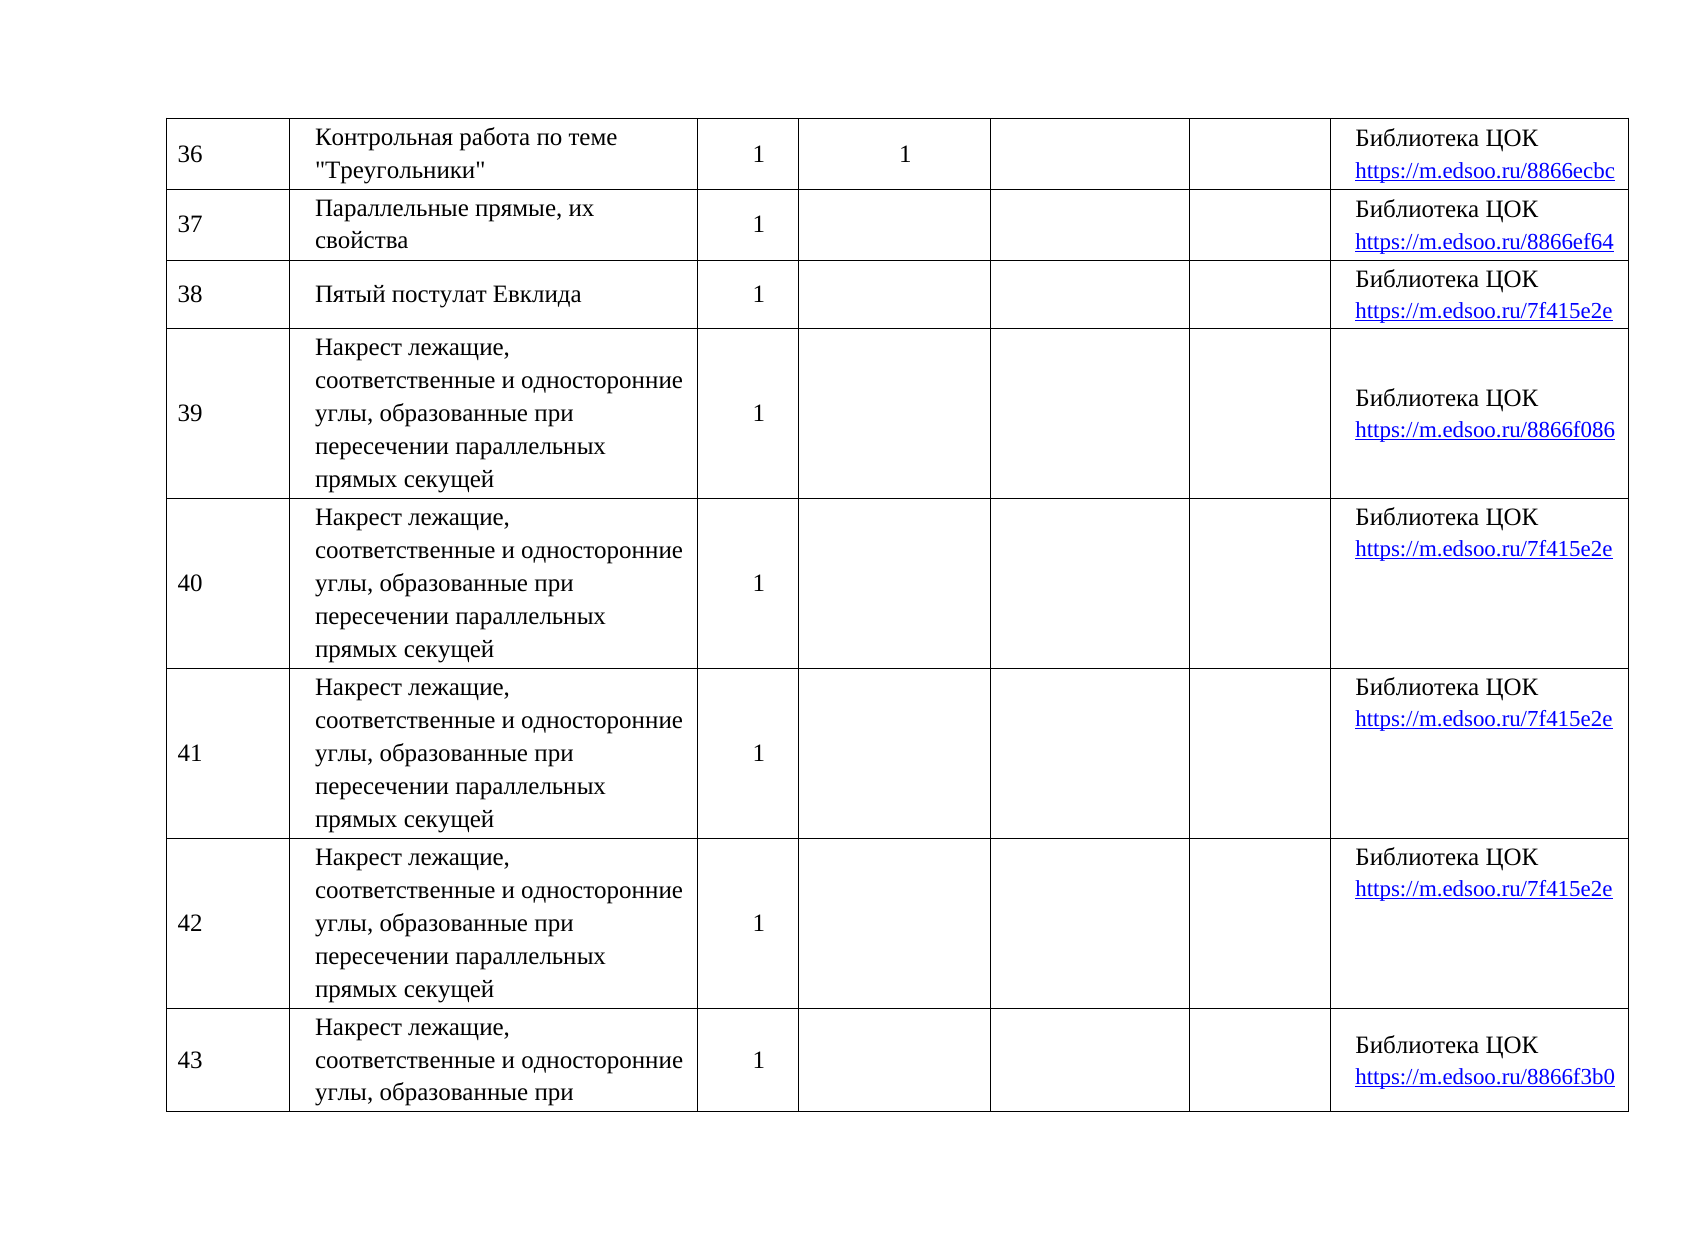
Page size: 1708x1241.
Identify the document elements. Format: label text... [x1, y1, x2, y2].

table_cell [1190, 499, 1330, 667]
table_cell [799, 499, 990, 667]
table_cell Накрест лежащие, соответственные и односторонние углы, образованные при пересечении параллельных прямых секущей [290, 329, 697, 497]
table_cell [799, 1009, 990, 1111]
table_cell [799, 190, 990, 259]
table_cell Параллельные прямые, их свойства [290, 190, 697, 259]
table_cell 43 [167, 1009, 289, 1111]
table_cell [991, 839, 1189, 1007]
table_cell [1190, 839, 1330, 1007]
table_cell [799, 261, 990, 327]
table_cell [1331, 839, 1628, 1007]
table_cell [799, 669, 990, 837]
table_cell Накрест лежащие, соответственные и односторонние углы, образованные при [290, 1009, 697, 1111]
table_cell Накрест лежащие, соответственные и односторонние углы, образованные при пересечении параллельных прямых секущей [290, 499, 697, 667]
table_cell Накрест лежащие, соответственные и односторонние углы, образованные при пересечении параллельных прямых секущей [290, 669, 697, 837]
table_cell 1 [698, 190, 798, 259]
table_cell [1190, 329, 1330, 497]
table_cell Библиотека ЦОК https://m.edsoo.ru/8866f086 [1331, 329, 1628, 497]
table_cell 1 [698, 669, 798, 837]
table_cell 41 [167, 669, 289, 837]
table_cell 1 [698, 329, 798, 497]
table_cell [1190, 669, 1330, 837]
table_cell [1190, 1009, 1330, 1111]
table_cell [1190, 261, 1330, 327]
table_header 1 [799, 119, 990, 188]
table_cell Пятый постулат Евклида [290, 261, 697, 327]
table_header [1190, 119, 1330, 188]
table_header 36 [167, 119, 289, 188]
table_cell 37 [167, 190, 289, 259]
table_cell [991, 190, 1189, 259]
table_cell 39 [167, 329, 289, 497]
table_cell [991, 499, 1189, 667]
table_cell Накрест лежащие, соответственные и односторонние углы, образованные при пересечении параллельных прямых секущей [290, 839, 697, 1007]
table_header Контрольная работа по теме "Треугольники" [290, 119, 697, 188]
table_cell [799, 839, 990, 1007]
table_cell 1 [698, 1009, 798, 1111]
table_header [991, 119, 1189, 188]
table_cell 1 [698, 261, 798, 327]
table_cell [991, 1009, 1189, 1111]
table_cell Библиотека ЦОК https://m.edsoo.ru/8866ef64 [1331, 190, 1628, 259]
table_cell Библиотека ЦОК https://m.edsoo.ru/8866f3b0 [1331, 1009, 1628, 1111]
table_cell Библиотека ЦОК https://m.edsoo.ru/7f415e2e [1331, 669, 1628, 837]
table_cell [991, 329, 1189, 497]
table_header 1 [698, 119, 798, 188]
table_cell 42 [167, 839, 289, 1007]
table_cell [799, 329, 990, 497]
table_cell [991, 261, 1189, 327]
table_cell [991, 669, 1189, 837]
table_cell Библиотека ЦОК https://m.edsoo.ru/7f415e2e [1331, 499, 1628, 667]
table_cell 40 [167, 499, 289, 667]
table_cell 1 [698, 499, 798, 667]
table_header Библиотека ЦОК https://m.edsoo.ru/8866ecbc [1331, 119, 1628, 188]
table_cell 38 [167, 261, 289, 327]
table_cell [1190, 190, 1330, 259]
table_cell Библиотека ЦОК https://m.edsoo.ru/7f415e2e [1331, 261, 1628, 327]
table_cell 1 [698, 839, 798, 1007]
